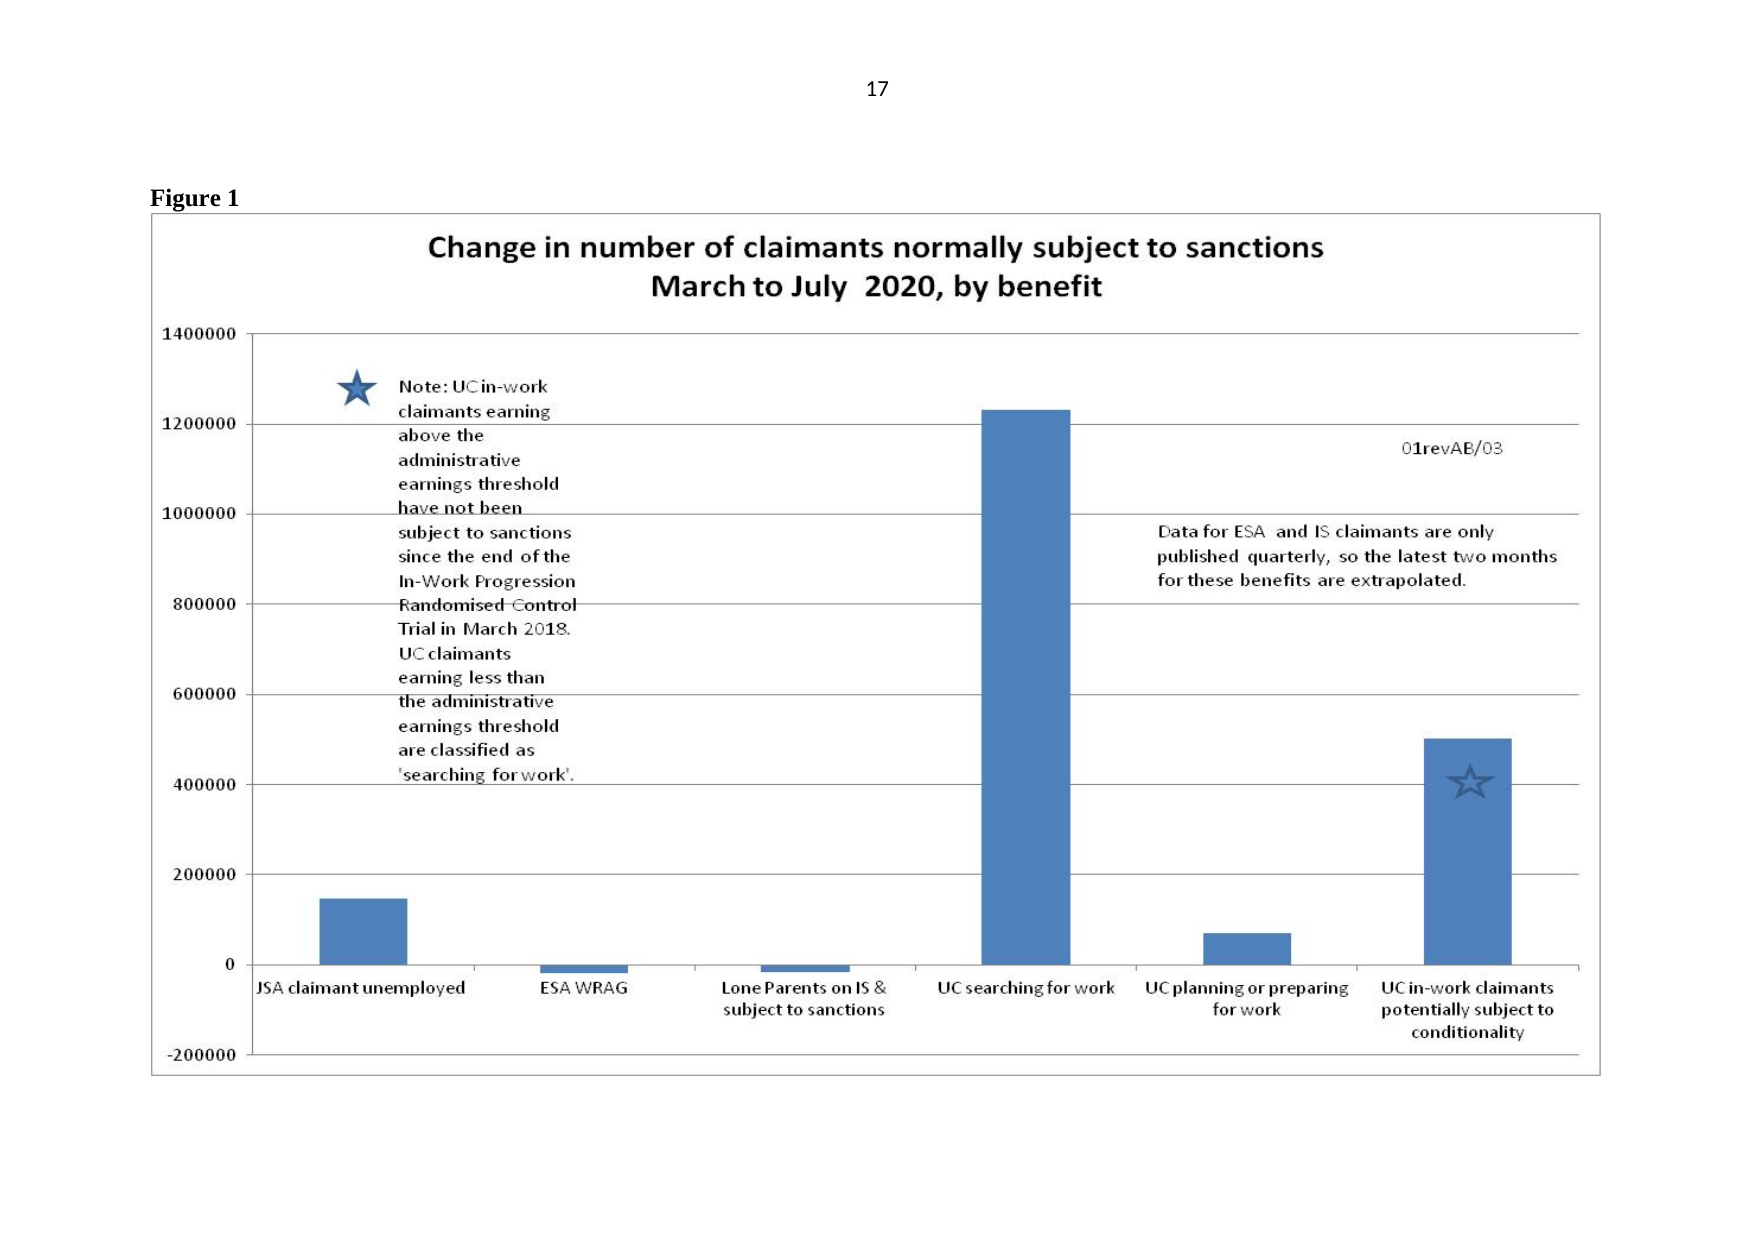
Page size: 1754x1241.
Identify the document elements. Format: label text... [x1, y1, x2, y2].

text Figure 1 [150, 183, 1604, 212]
picture [150, 212, 1602, 1077]
